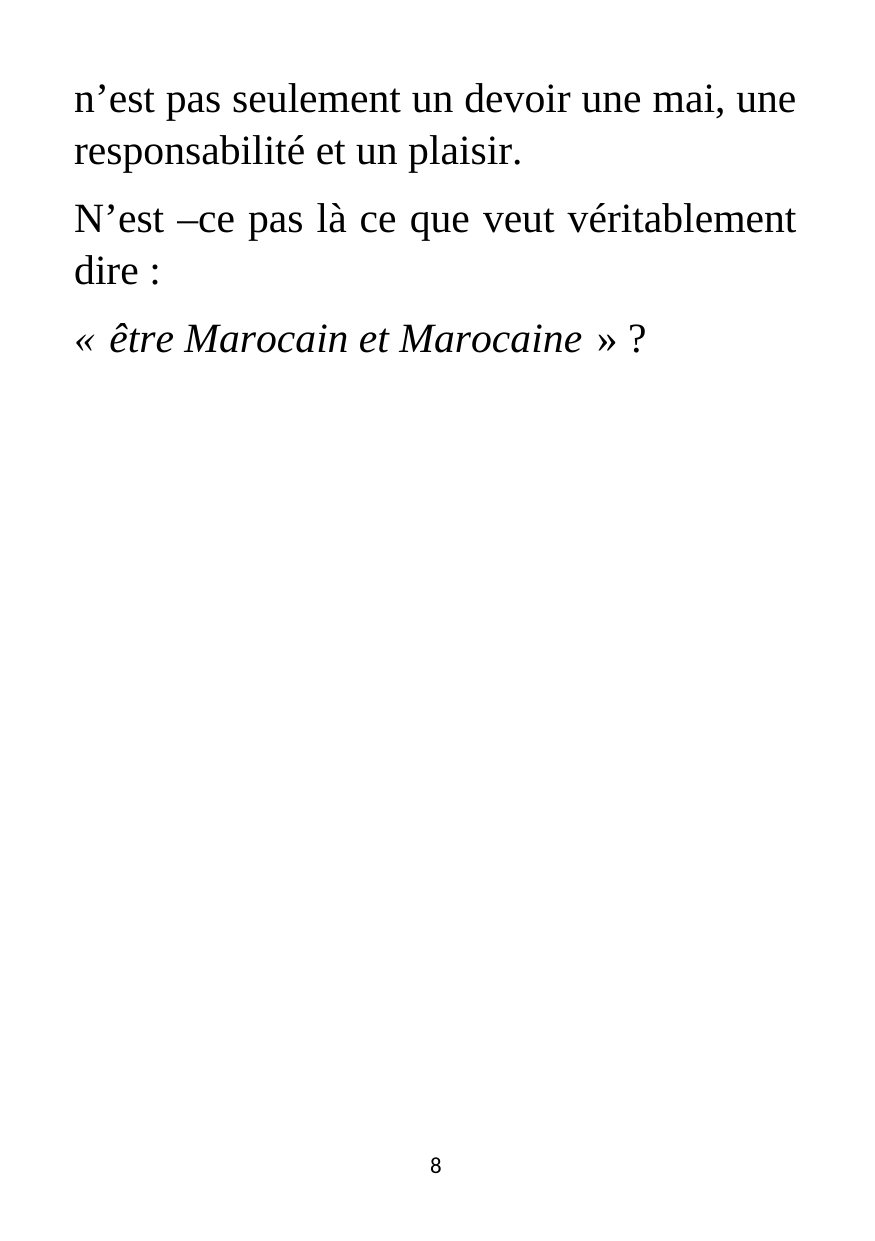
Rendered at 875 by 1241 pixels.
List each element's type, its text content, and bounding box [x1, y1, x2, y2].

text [74, 74, 797, 173]
text « être Marocain et Marocaine » ? [74, 314, 797, 362]
text N’est –ce pas là ce que veut véritablement dire : [74, 194, 797, 293]
